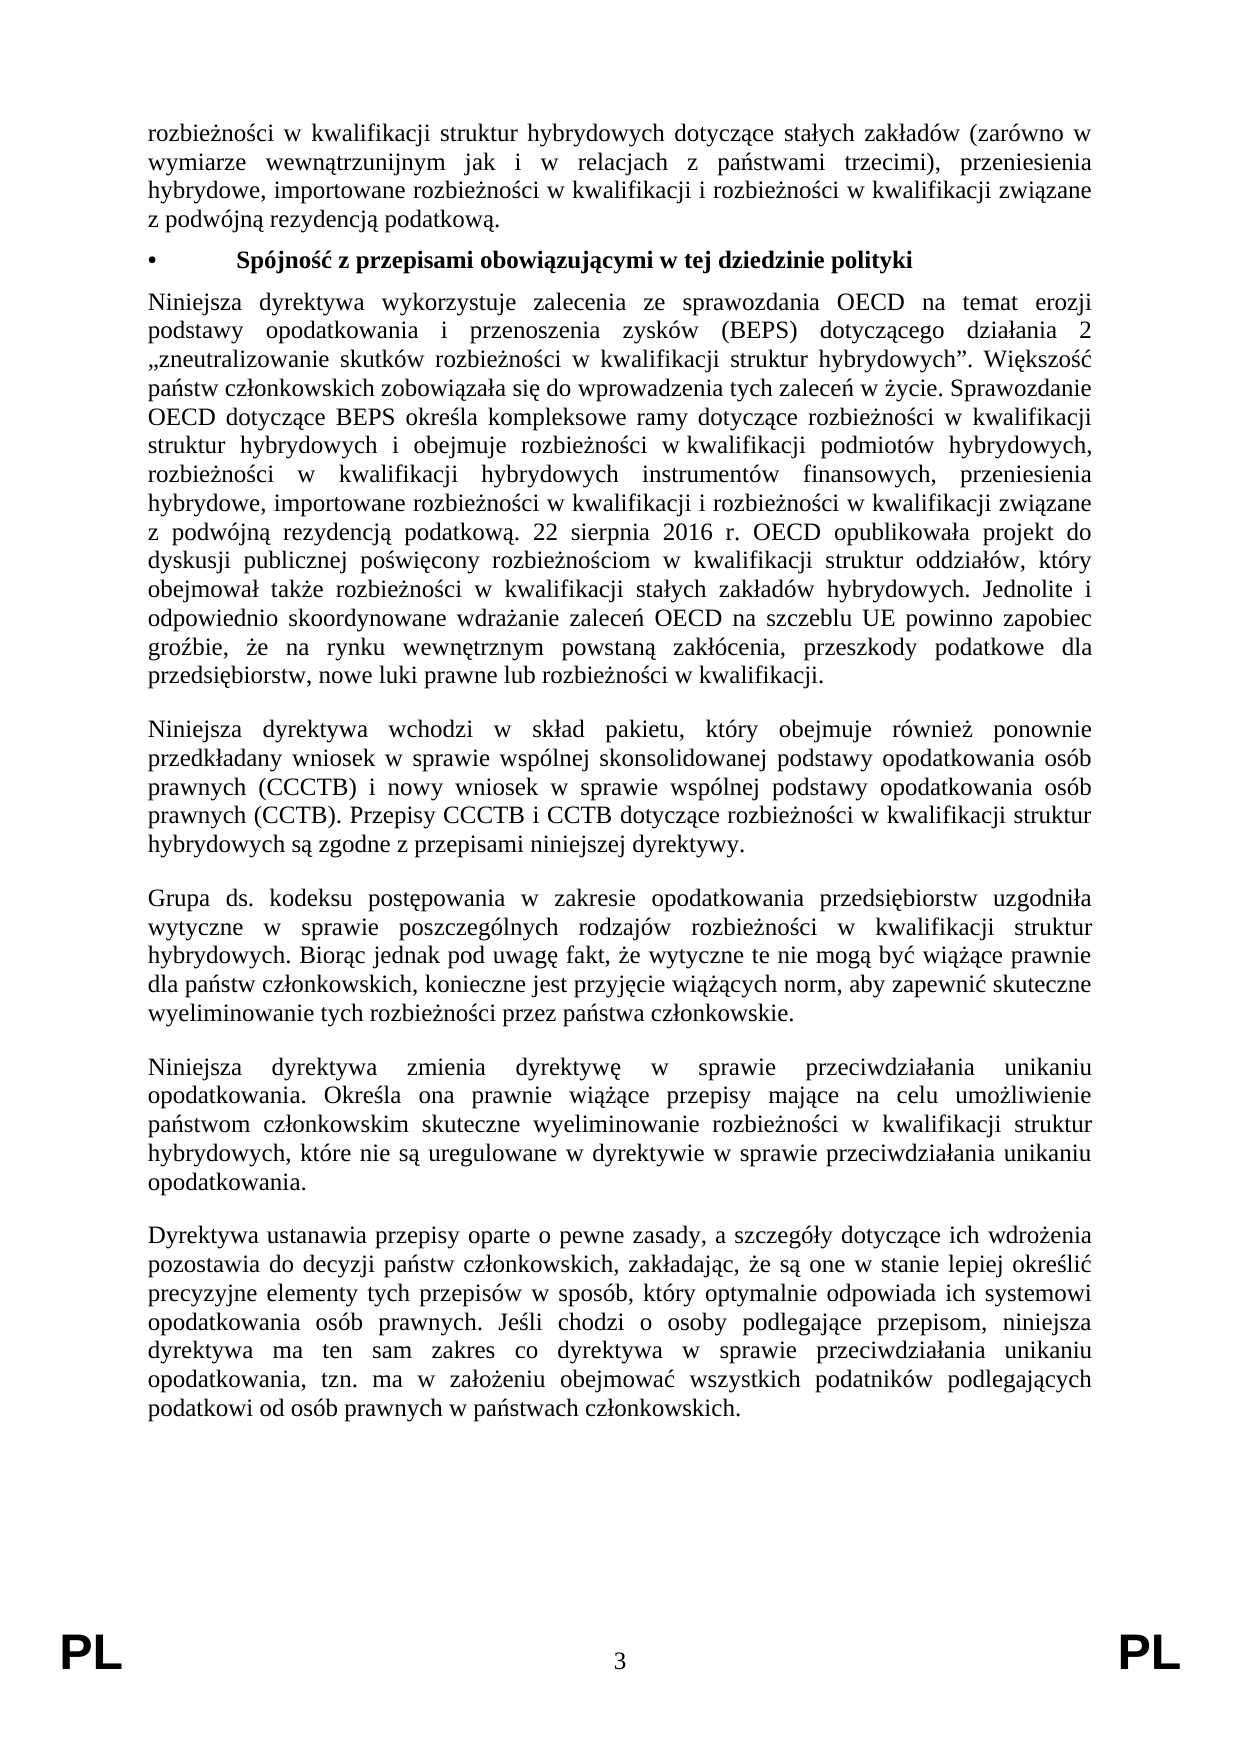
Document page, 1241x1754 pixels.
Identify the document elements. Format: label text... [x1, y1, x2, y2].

text Niniejsza dyrektywa wykorzystuje zalecenia ze sprawozdania OECD na temat erozji podstawy opodatkowania i przenoszenia zysków (BEPS) dotyczącego działania 2 „zneutralizowanie skutków rozbieżności w kwalifikacji struktur hybrydowych”. Większość państw członkowskich zobowiązała się do wprowadzenia tych zaleceń w życie. Sprawozdanie OECD dotyczące BEPS określa kompleksowe ramy dotyczące rozbieżności w kwalifikacji struktur hybrydowych i obejmuje rozbieżności w kwalifikacji podmiotów hybrydowych, rozbieżności w kwalifikacji hybrydowych instrumentów finansowych, przeniesienia hybrydowe, importowane rozbieżności w kwalifikacji i rozbieżności w kwalifikacji związane z podwójną rezydencją podatkową. 22 sierpnia 2016 r. OECD opublikowała projekt do dyskusji publicznej poświęcony rozbieżnościom w kwalifikacji struktur oddziałów, który obejmował także rozbieżności w kwalifikacji stałych zakładów hybrydowych. Jednolite i odpowiednio skoordynowane wdrażanie zaleceń OECD na szczeblu UE powinno zapobiec groźbie, że na rynku wewnętrznym powstaną zakłócenia, przeszkody podatkowe dla przedsiębiorstw, nowe luki prawne lub rozbieżności w kwalifikacji. [148, 287, 1093, 689]
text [148, 118, 1093, 233]
text Niniejsza dyrektywa zmienia dyrektywę w sprawie przeciwdziałania unikaniu opodatkowania. Określa ona prawnie wiążące przepisy mające na celu umożliwienie państwom członkowskim skuteczne wyeliminowanie rozbieżności w kwalifikacji struktur hybrydowych, które nie są uregulowane w dyrektywie w sprawie przeciwdziałania unikaniu opodatkowania. [148, 1052, 1093, 1196]
text Niniejsza dyrektywa wchodzi w skład pakietu, który obejmuje również ponownie przedkładany wniosek w sprawie wspólnej skonsolidowanej podstawy opodatkowania osób prawnych (CCCTB) i nowy wniosek w sprawie wspólnej podstawy opodatkowania osób prawnych (CCTB). Przepisy CCCTB i CCTB dotyczące rozbieżności w kwalifikacji struktur hybrydowych są zgodne z przepisami niniejszej dyrektywy. [148, 714, 1093, 858]
text Dyrektywa ustanawia przepisy oparte o pewne zasady, a szczegóły dotyczące ich wdrożenia pozostawia do decyzji państw członkowskich, zakładając, że są one w stanie lepiej określić precyzyjne elementy tych przepisów w sposób, który optymalnie odpowiada ich systemowi opodatkowania osób prawnych. Jeśli chodzi o osoby podlegające przepisom, niniejsza dyrektywa ma ten sam zakres co dyrektywa w sprawie przeciwdziałania unikaniu opodatkowania, tzn. ma w założeniu obejmować wszystkich podatników podlegających podatkowi od osób prawnych w państwach członkowskich. [148, 1221, 1093, 1422]
text Grupa ds. kodeksu postępowania w zakresie opodatkowania przedsiębiorstw uzgodniła wytyczne w sprawie poszczególnych rodzajów rozbieżności w kwalifikacji struktur hybrydowych. Biorąc jednak pod uwagę fakt, że wytyczne te nie mogą być wiążące prawnie dla państw członkowskich, konieczne jest przyjęcie wiążących norm, aby zapewnić skuteczne wyeliminowanie tych rozbieżności przez państwa członkowskie. [148, 883, 1093, 1027]
subtitle • Spójność z przepisami obowiązującymi w tej dziedzinie polityki [148, 246, 1093, 274]
